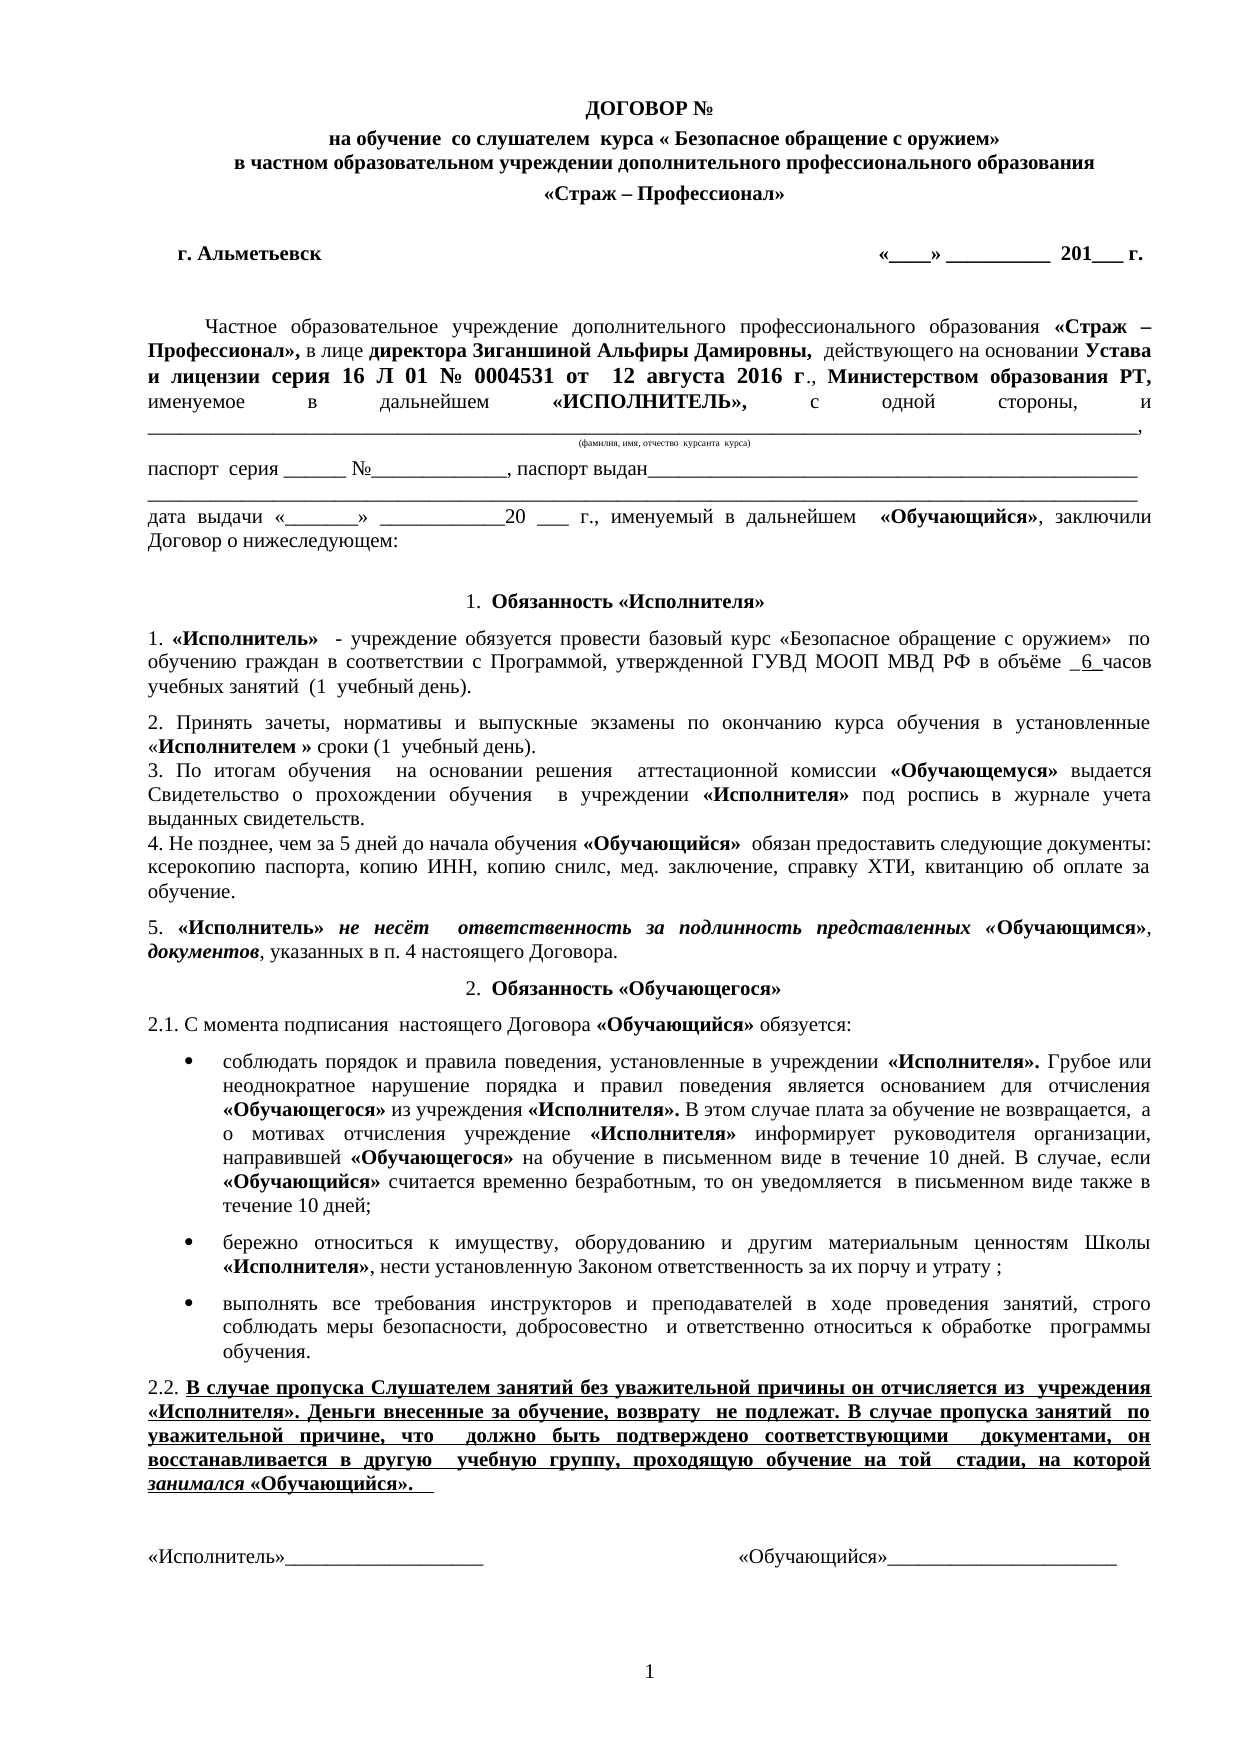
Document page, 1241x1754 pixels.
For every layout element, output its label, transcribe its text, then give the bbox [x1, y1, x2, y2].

text 1. «Исполнитель» - учреждение обязуется провести базовый курс «Безопасное обращение с оружием» по обучению граждан в соответствии с Программой, утвержденной ГУВД МООП МВД РФ в объёме _6_часов учебных занятий (1 учебный день). [148, 625, 1152, 698]
list соблюдать порядок и правила поведения, установленные в учреждении «Исполнителя». Грубое или неоднократное нарушение порядка и правил поведения является основанием для отчисления «Обучающегося» из учреждения «Исполнителя». В этом случае плата за обучение не возвращается, а о мотивах отчисления учреждение «Исполнителя» информирует руководителя организации, направившей «Обучающегося» на обучение в письменном виде в течение 10 дней. В случае, если «Обучающийся» считается временно безработным, то он уведомляется в письменном виде также в течение 10 дней; [185, 1049, 1152, 1217]
text 1. Обязанность «Исполнителя» [148, 589, 1152, 613]
list 2. Принять зачеты, нормативы и выпускные экзамены по окончанию курса обучения в установленные «Исполнителем » сроки (1 учебный день). [148, 710, 1152, 758]
text 2. Обязанность «Обучающегося» [148, 976, 1152, 1000]
title на обучение со слушателем курса « Безопасное обращение с оружием» [148, 126, 1152, 150]
text 4. Не позднее, чем за 5 дней до начала обучения «Обучающийся» обязан предоставить следующие документы: ксерокопию паспорта, копию ИНН, копию снилс, мед. заключение, справку ХТИ, квитанцию об оплате за обучение. [148, 830, 1152, 903]
text 3. По итогам обучения на основании решения аттестационной комиссии «Обучающемуся» выдается Свидетельство о прохождении обучения в учреждении «Исполнителя» под роспись в журнале учета выданных свидетельств. [148, 758, 1152, 830]
text 5. «Исполнитель» не несёт ответственность за подлинность представленных «Обучающимся», документов, указанных в п. 4 настоящего Договора. [148, 915, 1152, 963]
text дата выдачи «_______» ____________20 ___ г., именуемый в дальнейшем «Обучающийся», заключили Договор о нижеследующем: [148, 504, 1152, 552]
list бережно относиться к имуществу, оборудованию и другим материальным ценностям Школы «Исполнителя», нести установленную Законом ответственность за их порчу и утрату ; [185, 1230, 1152, 1278]
title в частном образовательном учреждении дополнительного профессионального образования [148, 150, 1152, 174]
list выполнять все требования инструкторов и преподавателей в ходе проведения занятий, строго соблюдать меры безопасности, добросовестно и ответственно относиться к обработке программы обучения. [185, 1290, 1152, 1363]
text 2.1. С момента подписания настоящего Договора «Обучающийся» обязуется: [148, 1012, 1152, 1036]
title «Страж – Профессионал» [148, 181, 1152, 204]
text г. Альметьевск «____» __________ 201___ г. [148, 241, 1152, 265]
text «Исполнитель»___________________ «Обучающийся»______________________ [148, 1543, 1152, 1568]
text Частное образовательное учреждение дополнительного профессионального образования «Страж – Профессионал», в лице директора Зиганшиной Альфиры Дамировны, действующего на основании Устава и лицензии серия 16 Л 01 № 0004531 от 12 августа 2016 г., Министерством образования РТ, именуемое в дальнейшем «ИСПОЛНИТЕЛЬ», с одной стороны, и _______________________________________________________________________________________________, [148, 314, 1152, 437]
title ДОГОВОР № [148, 96, 1152, 120]
text _______________________________________________________________________________________________ [148, 480, 1152, 504]
text 2.2. В случае пропуска Слушателем занятий без уважительной причины он отчисляется из учреждения «Исполнителя». Деньги внесенные за обучение, возврату не подлежат. В случае пропуска занятий по уважительной причине, что должно быть подтверждено соответствующими документами, он восстанавливается в другую учебную группу, проходящую обучение на той стадии, на которой занимался «Обучающийся». [148, 1375, 1152, 1495]
text (фамилия, имя, отчество курсанта курса) [148, 437, 1152, 456]
text паспорт серия ______ №_____________, паспорт выдан_______________________________________________ [148, 456, 1152, 480]
